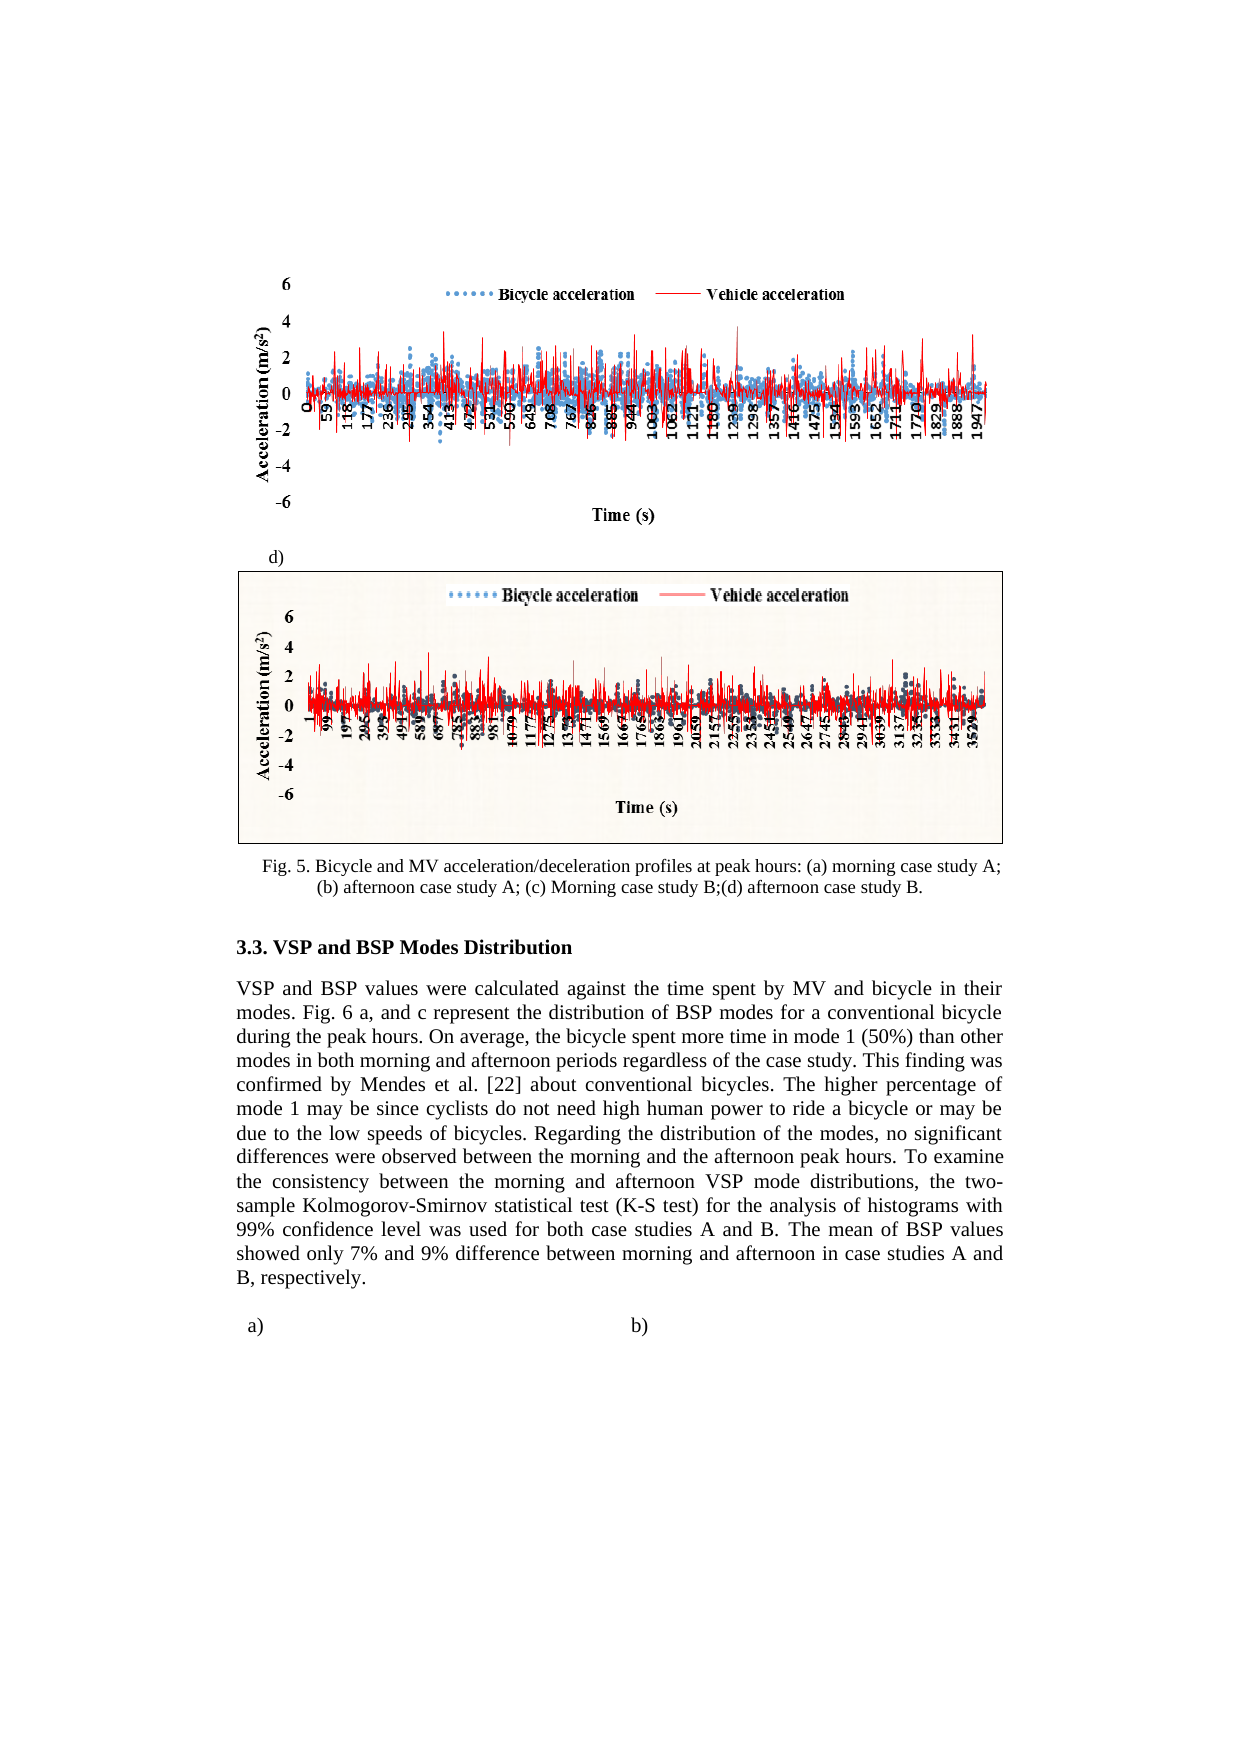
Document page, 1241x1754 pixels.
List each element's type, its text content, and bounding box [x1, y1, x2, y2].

text Fig. 5. Bicycle and MV acceleration/deceleration profiles at peak hours: (a) morning case study A; (b) afternoon case study A; (c) Morning case study B;(d) afternoon case study B. [236, 855, 1004, 898]
table_header b) [620, 1313, 1003, 1349]
picture [239, 572, 1002, 843]
table_cell [233, 568, 1007, 812]
table_cell d) [233, 546, 1007, 568]
table_header a) [236, 1313, 619, 1349]
table_cell [233, 266, 1007, 546]
picture [238, 265, 1003, 539]
subtitle 3.3. VSP and BSP Modes Distribution [236, 935, 1004, 959]
text VSP and BSP values were calculated against the time spent by MV and bicycle in their modes. Fig. 6 a, and c represent the distribution of BSP modes for a conventional bicycle during the peak hours. On average, the bicycle spent more time in mode 1 (50%) than other modes in both morning and afternoon periods regardless of the case study. This finding was confirmed by Mendes et al. [22] about conventional bicycles. The higher percentage of mode 1 may be since cyclists do not need high human power to ride a bicycle or may be due to the low speeds of bicycles. Regarding the distribution of the modes, no significant differences were observed between the morning and the afternoon peak hours. To examine the consistency between the morning and afternoon VSP mode distributions, the two-sample Kolmogorov-Smirnov statistical test (K-S test) for the analysis of histograms with 99% confidence level was used for both case studies A and B. The mean of BSP values showed only 7% and 9% difference between morning and afternoon in case studies A and B, respectively. [236, 976, 1004, 1289]
